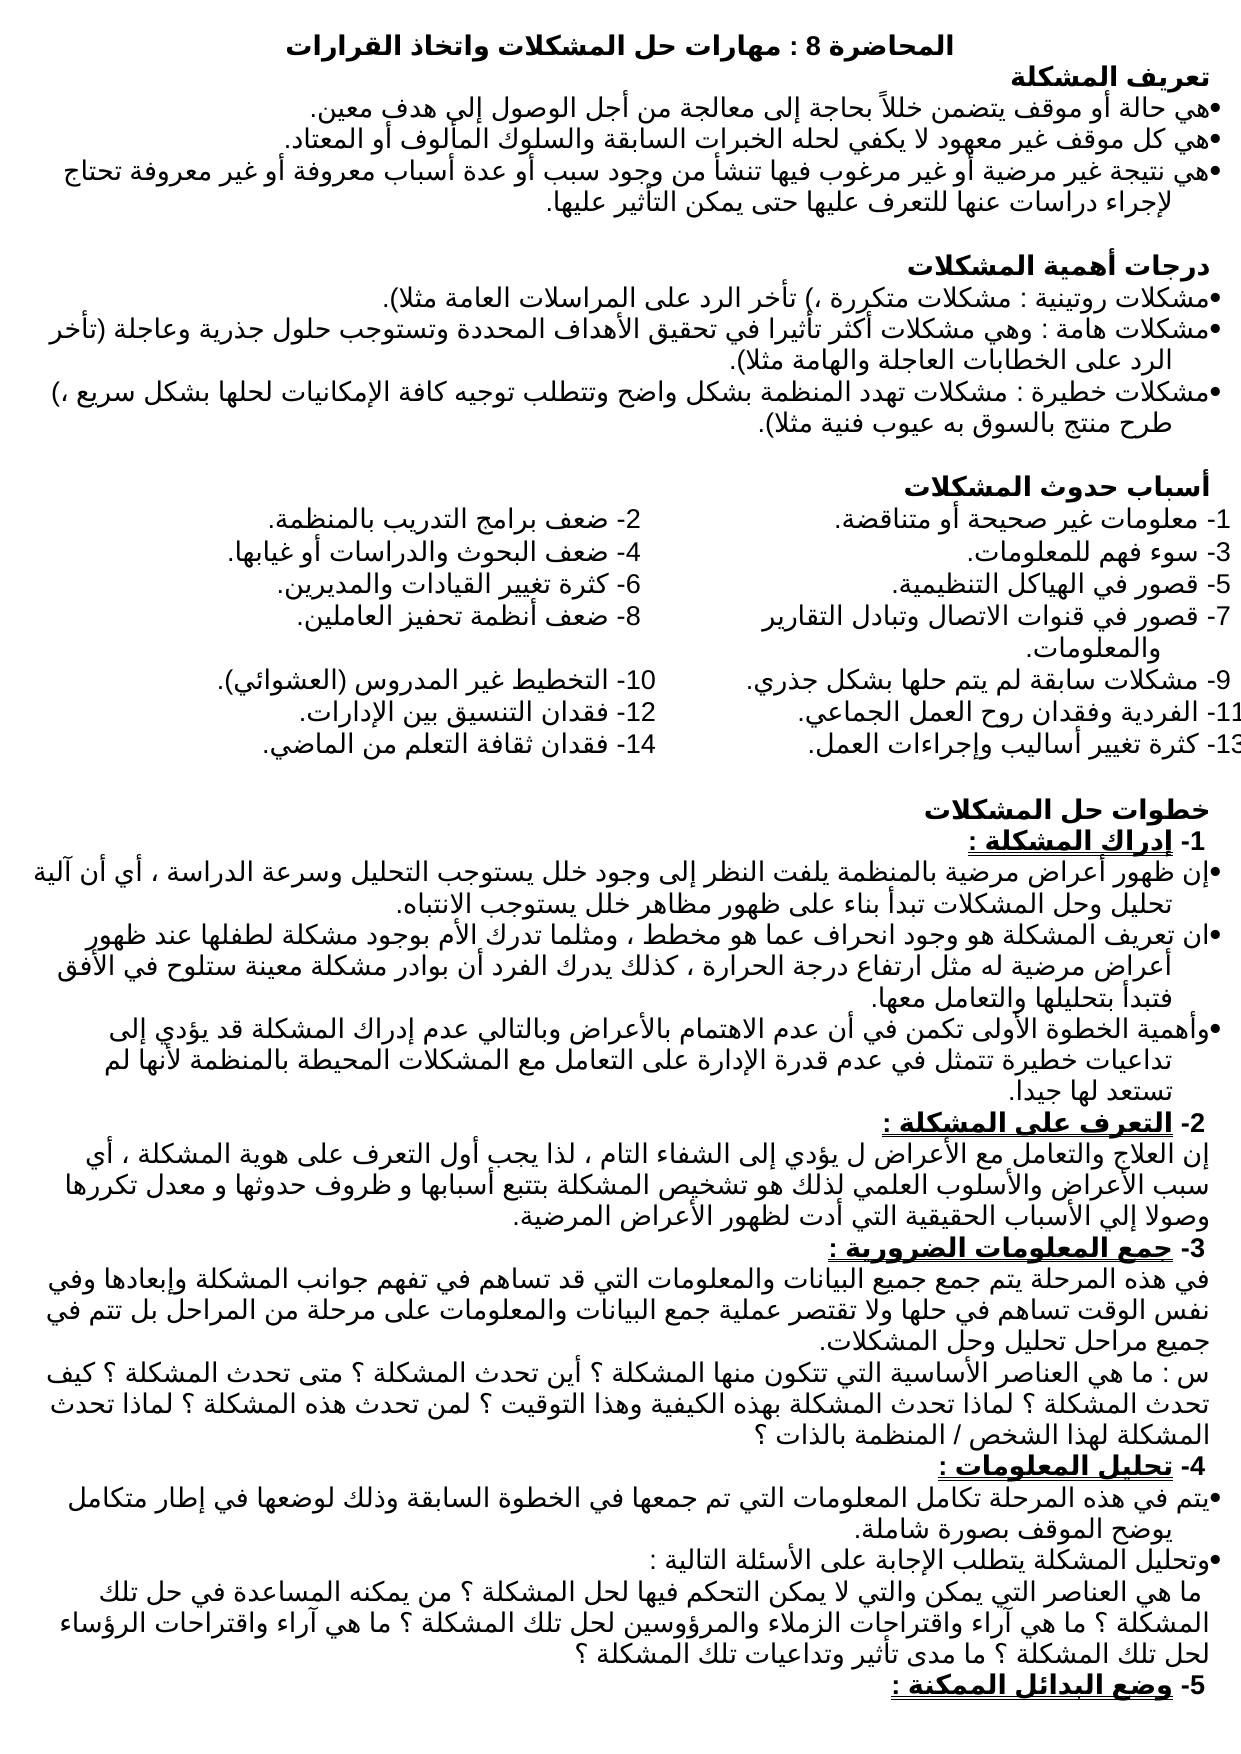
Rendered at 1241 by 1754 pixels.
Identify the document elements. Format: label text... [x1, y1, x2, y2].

table_cell فقدان التنسيق بين الإدارات. [31, 696, 620, 727]
list هي كل موقف غير معهود لا يكفي لحله الخبرات السابقة والسلوك المألوف أو المعتاد. [29, 123, 1211, 155]
text درجات أهمية المشكلات [29, 250, 1211, 282]
table_cell مشكلات سابقة لم يتم حلها بشكل جذري. [621, 664, 1210, 695]
table_cell ضعف أنظمة تحفيز العاملين. [31, 600, 620, 663]
list يتم في هذه المرحلة تكامل المعلومات التي تم جمعها في الخطوة السابقة وذلك لوضعها في إطار متكامل يوضح الموقف بصورة شاملة. [29, 1482, 1211, 1544]
list ان تعريف المشكلة هو وجود انحراف عما هو مخطط ، ومثلما تدرك الأم بوجود مشكلة لطفلها عند ظهور أعراض مرضية له مثل ارتفاع درجة الحرارة ، كذلك يدرك الفرد أن بوادر مشكلة معينة ستلوح في الأفق فتبدأ بتحليلها والتعامل معها. [29, 919, 1211, 1013]
list وضع البدائل الممكنة : [29, 1669, 1173, 1701]
list هي حالة أو موقف يتضمن خللاً بحاجة إلى معالجة من أجل الوصول إلى هدف معين. [29, 92, 1211, 123]
list تحليل المعلومات : [29, 1450, 1173, 1482]
text المحاضرة 8 : مهارات حل المشكلات واتخاذ القرارات [29, 29, 1211, 61]
table_header ضعف برامج التدريب بالمنظمة. [31, 504, 620, 535]
text تعريف المشكلة [29, 61, 1211, 92]
text أسباب حدوث المشكلات [29, 471, 1211, 502]
table_cell ضعف البحوث والدراسات أو غيابها. [31, 536, 620, 567]
table_cell الفردية وفقدان روح العمل الجماعي. [621, 696, 1210, 727]
table_cell قصور في قنوات الاتصال وتبادل التقارير والمعلومات. [621, 600, 1210, 663]
list التعرف على المشكلة : [29, 1107, 1173, 1138]
text ما هي العناصر التي يمكن والتي لا يمكن التحكم فيها لحل المشكلة ؟ من يمكنه المساعدة في حل تلك المشكلة ؟ ما هي آراء واقتراحات الزملاء والمرؤوسين لحل تلك المشكلة ؟ ما هي آراء واقتراحات الرؤساء لحل تلك المشكلة ؟ ما مدى تأثير وتداعيات تلك المشكلة ؟ [29, 1576, 1211, 1669]
list وأهمية الخطوة الأولى تكمن في أن عدم الاهتمام بالأعراض وبالتالي عدم إدراك المشكلة قد يؤدي إلى تداعيات خطيرة تتمثل في عدم قدرة الإدارة على التعامل مع المشكلات المحيطة بالمنظمة لأنها لم تستعد لها جيدا. [29, 1013, 1211, 1107]
table_cell التخطيط غير المدروس (العشوائي). [31, 664, 620, 695]
table_cell كثرة تغيير القيادات والمديرين. [31, 568, 620, 599]
list وتحليل المشكلة يتطلب الإجابة على الأسئلة التالية : [29, 1544, 1211, 1576]
table_cell كثرة تغيير أساليب وإجراءات العمل. [621, 729, 1210, 760]
table_cell قصور في الهياكل التنظيمية. [621, 568, 1210, 599]
text إن العلاج والتعامل مع الأعراض ل يؤدي إلى الشفاء التام ، لذا يجب أول التعرف على هوية المشكلة ، أي سبب الأعراض والأسلوب العلمي لذلك هو تشخيص المشكلة بتتبع أسبابها و ظروف حدوثها و معدل تكررها وصولا إلي الأسباب الحقيقية التي أدت لظهور الأعراض المرضية. [29, 1138, 1211, 1232]
list مشكلات هامة : وهي مشكلات أكثر تأثيرا في تحقيق الأهداف المحددة وتستوجب حلول جذرية وعاجلة (تأخر الرد على الخطابات العاجلة والهامة مثلا). [29, 313, 1211, 376]
list إن ظهور أعراض مرضية بالمنظمة يلفت النظر إلى وجود خلل يستوجب التحليل وسرعة الدراسة ، أي أن آلية تحليل وحل المشكلات تبدأ بناء على ظهور مظاهر خلل يستوجب الانتباه. [29, 856, 1211, 919]
list جمع المعلومات الضرورية : [29, 1232, 1173, 1263]
list مشكلات خطيرة : مشكلات تهدد المنظمة بشكل واضح وتتطلب توجيه كافة الإمكانيات لحلها بشكل سريع ،) طرح منتج بالسوق به عيوب فنية مثلا). [29, 376, 1211, 438]
list مشكلات روتينية : مشكلات متكررة ،) تأخر الرد على المراسلات العامة مثلا). [29, 282, 1211, 313]
table_header معلومات غير صحيحة أو متناقضة. [621, 504, 1210, 535]
text خطوات حل المشكلات [29, 794, 1211, 825]
table_cell فقدان ثقافة التعلم من الماضي. [31, 729, 620, 760]
text س : ما هي العناصر الأساسية التي تتكون منها المشكلة ؟ أين تحدث المشكلة ؟ متى تحدث المشكلة ؟ كيف تحدث المشكلة ؟ لماذا تحدث المشكلة بهذه الكيفية وهذا التوقيت ؟ لمن تحدث هذه المشكلة ؟ لماذا تحدث المشكلة لهذا الشخص / المنظمة بالذات ؟ [29, 1357, 1211, 1450]
list هي نتيجة غير مرضية أو غير مرغوب فيها تنشأ من وجود سبب أو عدة أسباب معروفة أو غير معروفة تحتاج لإجراء دراسات عنها للتعرف عليها حتى يمكن التأثير عليها. [29, 155, 1211, 217]
text في هذه المرحلة يتم جمع جميع البيانات والمعلومات التي قد تساهم في تفهم جوانب المشكلة وإبعادها وفي نفس الوقت تساهم في حلها ولا تقتصر عملية جمع البيانات والمعلومات على مرحلة من المراحل بل تتم في جميع مراحل تحليل وحل المشكلات. [29, 1263, 1211, 1357]
list إدراك المشكلة : [29, 825, 1173, 856]
table_cell سوء فهم للمعلومات. [621, 536, 1210, 567]
